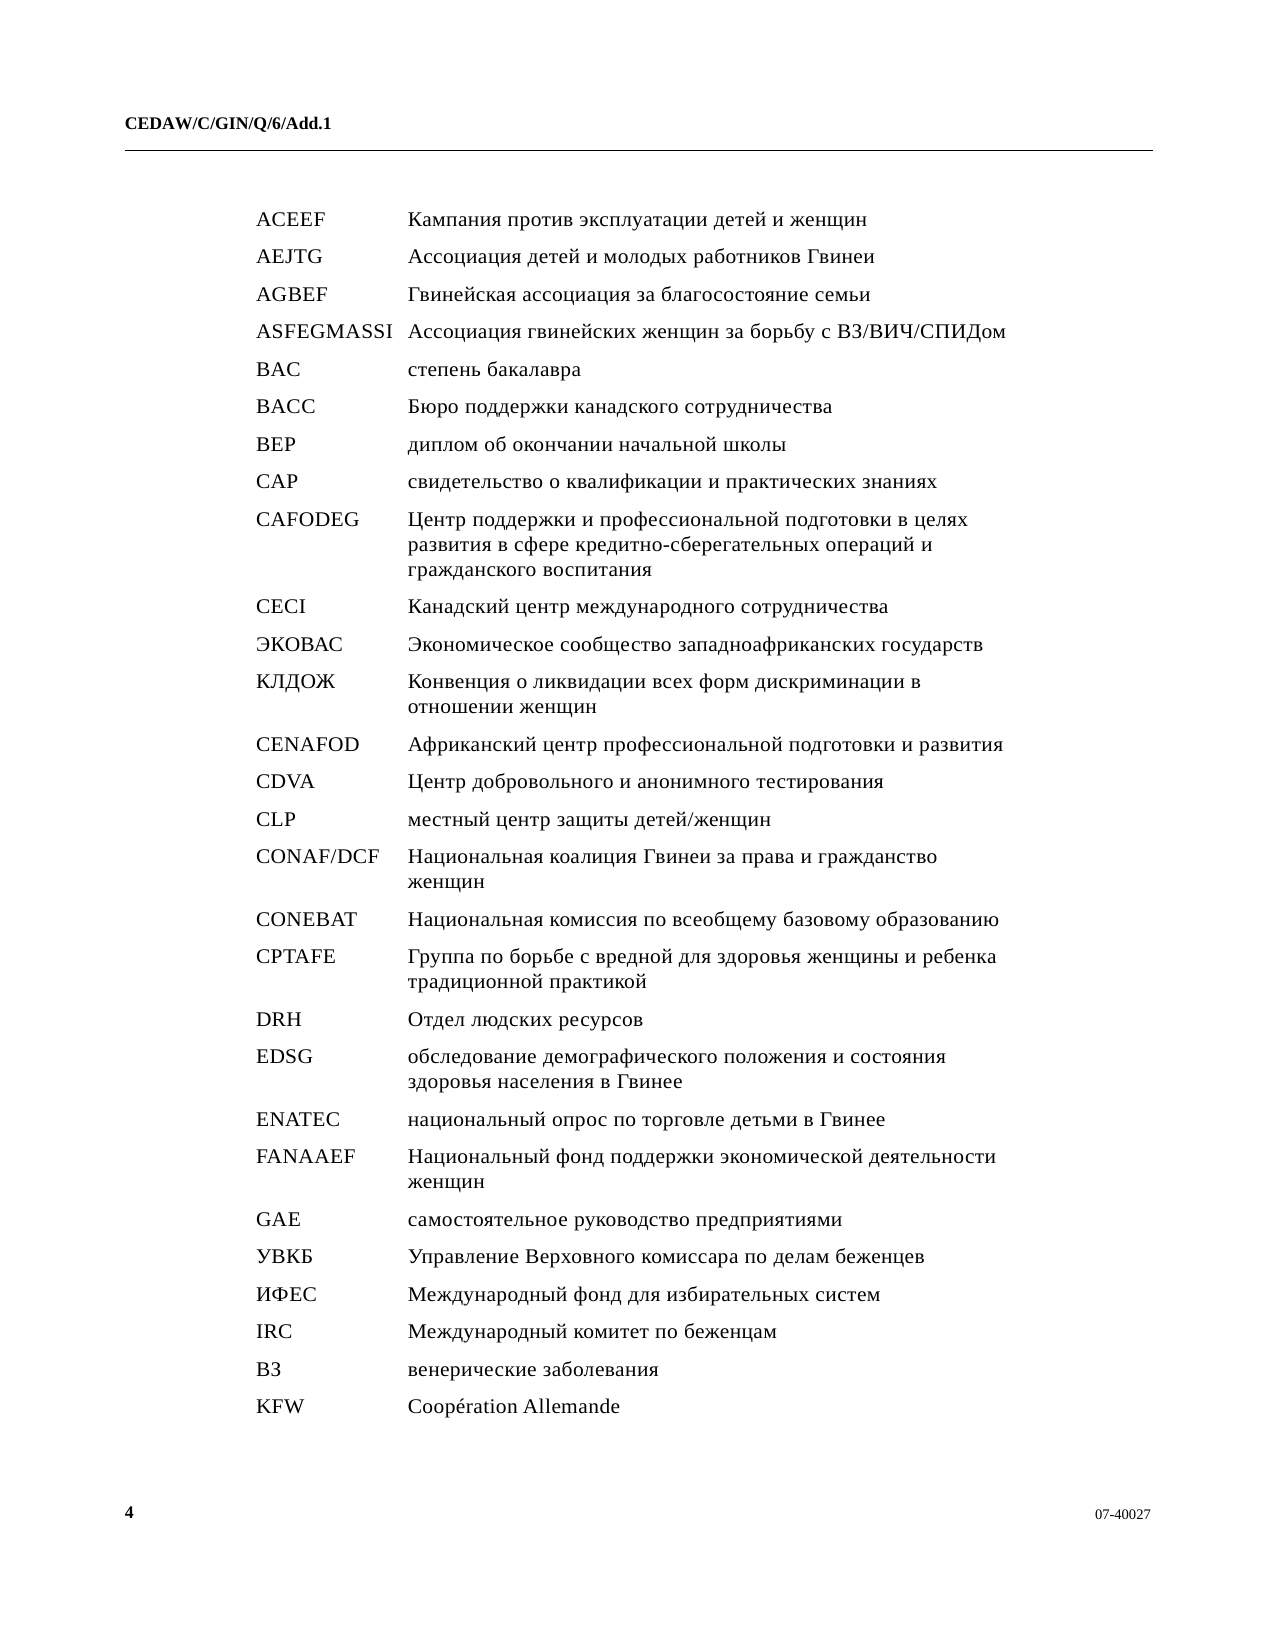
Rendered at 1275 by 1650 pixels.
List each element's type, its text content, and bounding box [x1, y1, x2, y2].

table_cell CAP [256, 469, 408, 506]
table_cell венерические заболевания [408, 1356, 1018, 1394]
table_cell ENATEC [256, 1106, 408, 1144]
table_cell BEP [256, 431, 408, 469]
table_cell FANAAEF [256, 1144, 408, 1206]
table_cell Отдел людских ресурсов [408, 1006, 1018, 1044]
table_cell Гвинейская ассоциация за благосостояние семьи [408, 281, 1018, 319]
table_cell свидетельство о квалификации и практических знаниях [408, 469, 1018, 506]
table_cell Coopération Allemande [408, 1394, 1018, 1431]
table_header ACEEF [256, 206, 408, 244]
table_cell ЭКОВАС [256, 631, 408, 669]
table_cell KFW [256, 1394, 408, 1431]
table_cell Центр поддержки и профессиональной подготовки в целях развития в сфере кредитно-сберегательных операций и гражданского воспитания [408, 506, 1018, 594]
table_header Кампания против эксплуатации детей и женщин [408, 206, 1018, 244]
table_cell IRC [256, 1319, 408, 1356]
table_cell Международный фонд для избирательных систем [408, 1281, 1018, 1319]
table_cell CDVA [256, 769, 408, 806]
table_cell ВЗ [256, 1356, 408, 1394]
table_cell самостоятельное руководство предприятиями [408, 1206, 1018, 1244]
table_cell диплом об окончании начальной школы [408, 431, 1018, 469]
table_cell Ассоциация гвинейских женщин за борьбу с ВЗ/ВИЧ/СПИДом [408, 319, 1018, 356]
table_cell EDSG [256, 1044, 408, 1106]
table_cell обследование демографического положения и состояния здоровья населения в Гвинее [408, 1044, 1018, 1106]
table_cell CAFODEG [256, 506, 408, 594]
table_cell AGBEF [256, 281, 408, 319]
table_cell Национальная комиссия по всеобщему базовому образованию [408, 906, 1018, 944]
table_cell КЛДОЖ [256, 669, 408, 731]
table_cell GAE [256, 1206, 408, 1244]
table_cell Национальная коалиция Гвинеи за права и гражданство женщин [408, 844, 1018, 906]
table_cell CONEBAT [256, 906, 408, 944]
table_cell CLP [256, 806, 408, 844]
table_cell Африканский центр профессиональной подготовки и развития [408, 731, 1018, 769]
table_cell DRH [256, 1006, 408, 1044]
table_cell Международный комитет по беженцам [408, 1319, 1018, 1356]
table_cell AEJTG [256, 244, 408, 281]
table_cell Национальный фонд поддержки экономической деятельности женщин [408, 1144, 1018, 1206]
table_cell CPTAFE [256, 944, 408, 1006]
table_cell УВКБ [256, 1244, 408, 1281]
table_cell CONAF/DCF [256, 844, 408, 906]
table_cell Управление Верховного комиссара по делам беженцев [408, 1244, 1018, 1281]
table_cell Бюро поддержки канадского сотрудничества [408, 394, 1018, 431]
table_cell ИФЕС [256, 1281, 408, 1319]
table_cell Конвенция о ликвидации всех форм дискриминации в отношении женщин [408, 669, 1018, 731]
table_cell национальный опрос по торговле детьми в Гвинее [408, 1106, 1018, 1144]
table_cell Центр добровольного и анонимного тестирования [408, 769, 1018, 806]
table_cell BACC [256, 394, 408, 431]
table_cell BAC [256, 356, 408, 394]
table_cell Группа по борьбе с вредной для здоровья женщины и ребенка традиционной практикой [408, 944, 1018, 1006]
table_cell местный центр защиты детей/женщин [408, 806, 1018, 844]
table_cell CENAFOD [256, 731, 408, 769]
table_cell Экономическое сообщество западноафриканских государств [408, 631, 1018, 669]
table_cell ASFEGMASSI [256, 319, 408, 356]
table_cell CECI [256, 594, 408, 631]
table_cell степень бакалавра [408, 356, 1018, 394]
table_cell Канадский центр международного сотрудничества [408, 594, 1018, 631]
table_cell Ассоциация детей и молодых работников Гвинеи [408, 244, 1018, 281]
